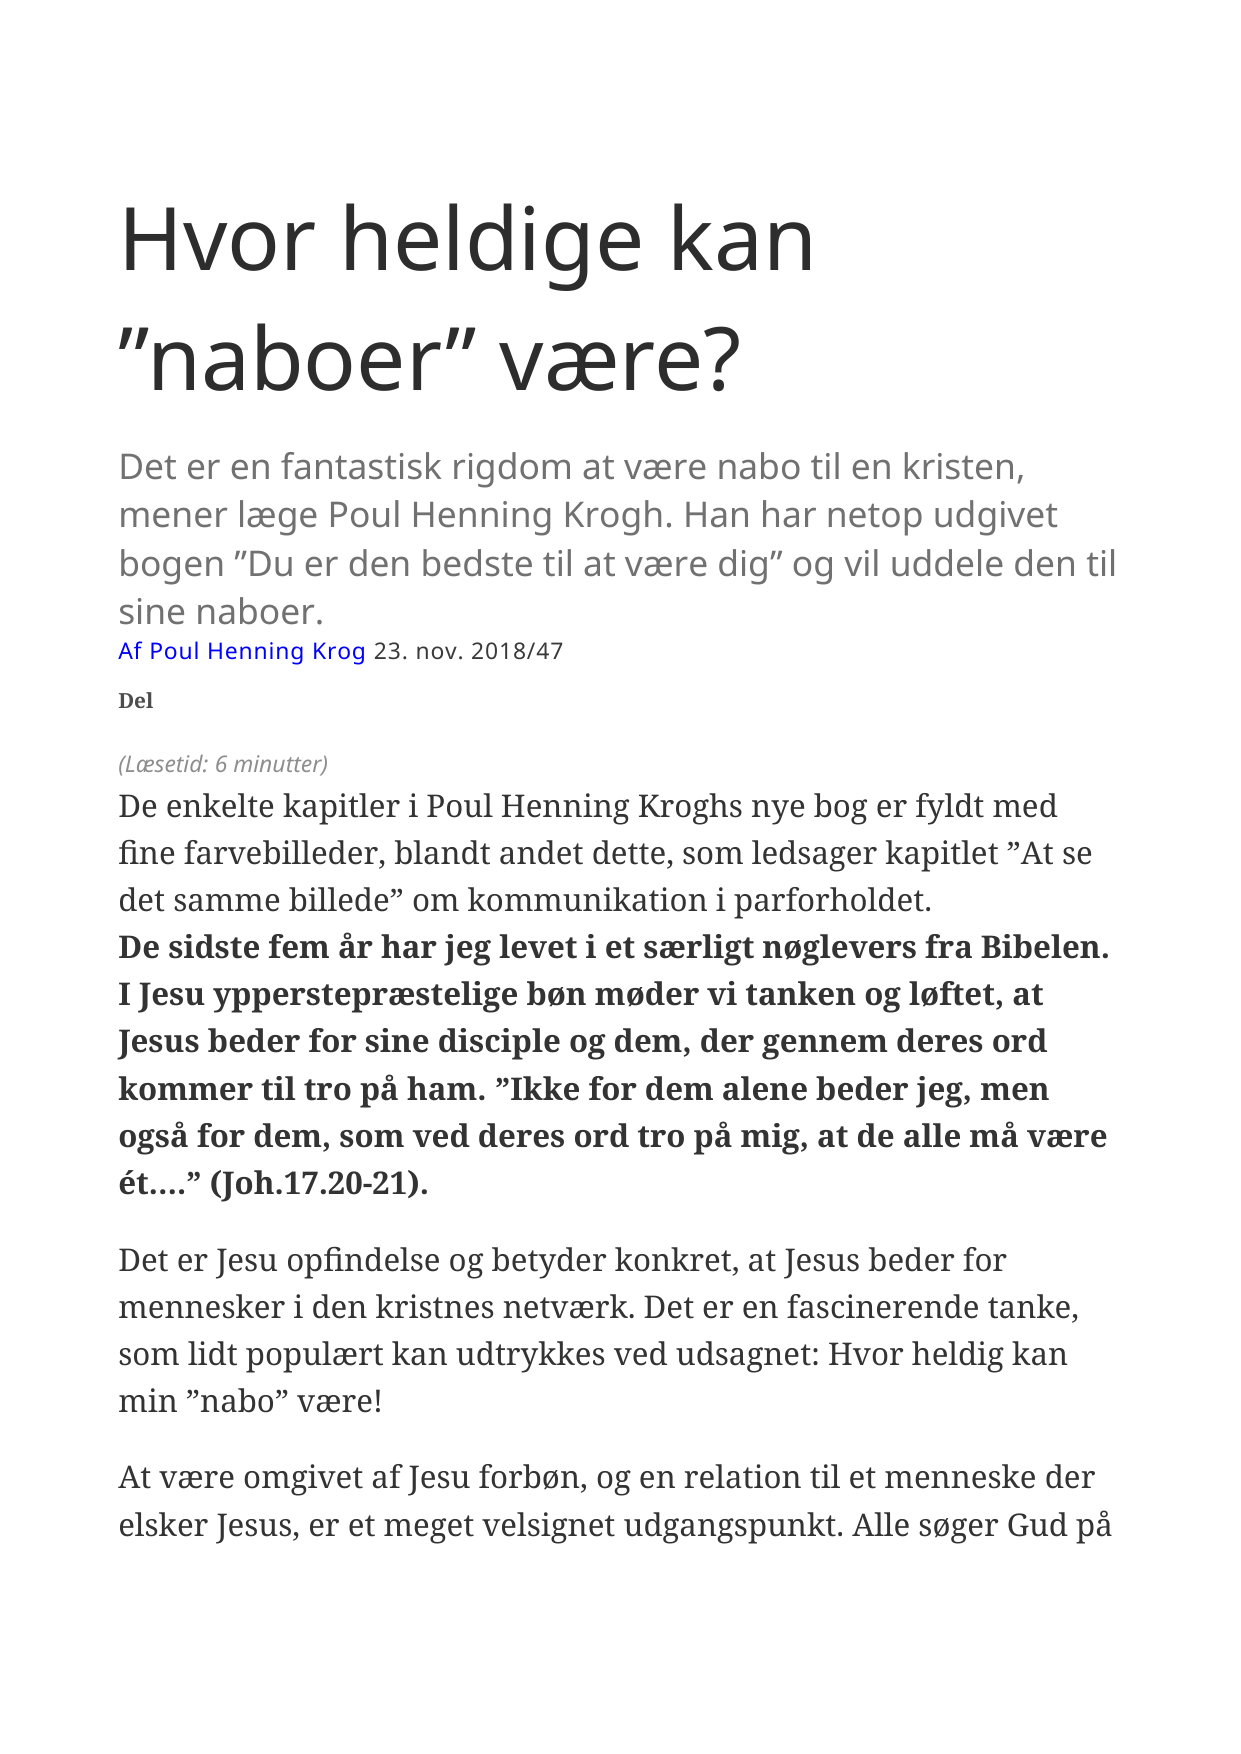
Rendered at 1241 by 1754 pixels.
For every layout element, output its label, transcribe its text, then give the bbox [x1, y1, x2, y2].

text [118, 1451, 1122, 1545]
text Af Poul Henning Krog 23. nov. 2018/47 [118, 634, 1122, 666]
text Det er Jesu opfindelse og betyder konkret, at Jesus beder for mennesker i den kristnes netværk. Det er en fascinerende tanke, som lidt populært kan udtrykkes ved udsagnet: Hvor heldig kan min ”nabo” være! [118, 1233, 1122, 1421]
text Del [118, 687, 1122, 715]
text Hvor heldige kan ”naboer” være? [118, 177, 1122, 416]
text (Læsetid: 6 minutter) [118, 732, 1122, 779]
text De enkelte kapitler i Poul Henning Kroghs nye bog er fyldt med fine farvebilleder, blandt andet dette, som ledsager kapitlet ”At se det samme billede” om kommunikation i parforholdet. [118, 779, 1122, 921]
text De sidste fem år har jeg levet i et særligt nøglevers fra Bibelen. I Jesu ypperstepræstelige bøn møder vi tanken og løftet, at Jesus beder for sine disciple og dem, der gennem deres ord kommer til tro på ham. ”Ikke for dem alene beder jeg, men også for dem, som ved deres ord tro på mig, at de alle må være ét….” (Joh.17.20-21). [118, 921, 1122, 1203]
text Det er en fantastisk rigdom at være nabo til en kristen, mener læge Poul Henning Krogh. Han har netop udgivet bogen ”Du er den bedste til at være dig” og vil uddele den til sine naboer. [118, 442, 1122, 634]
